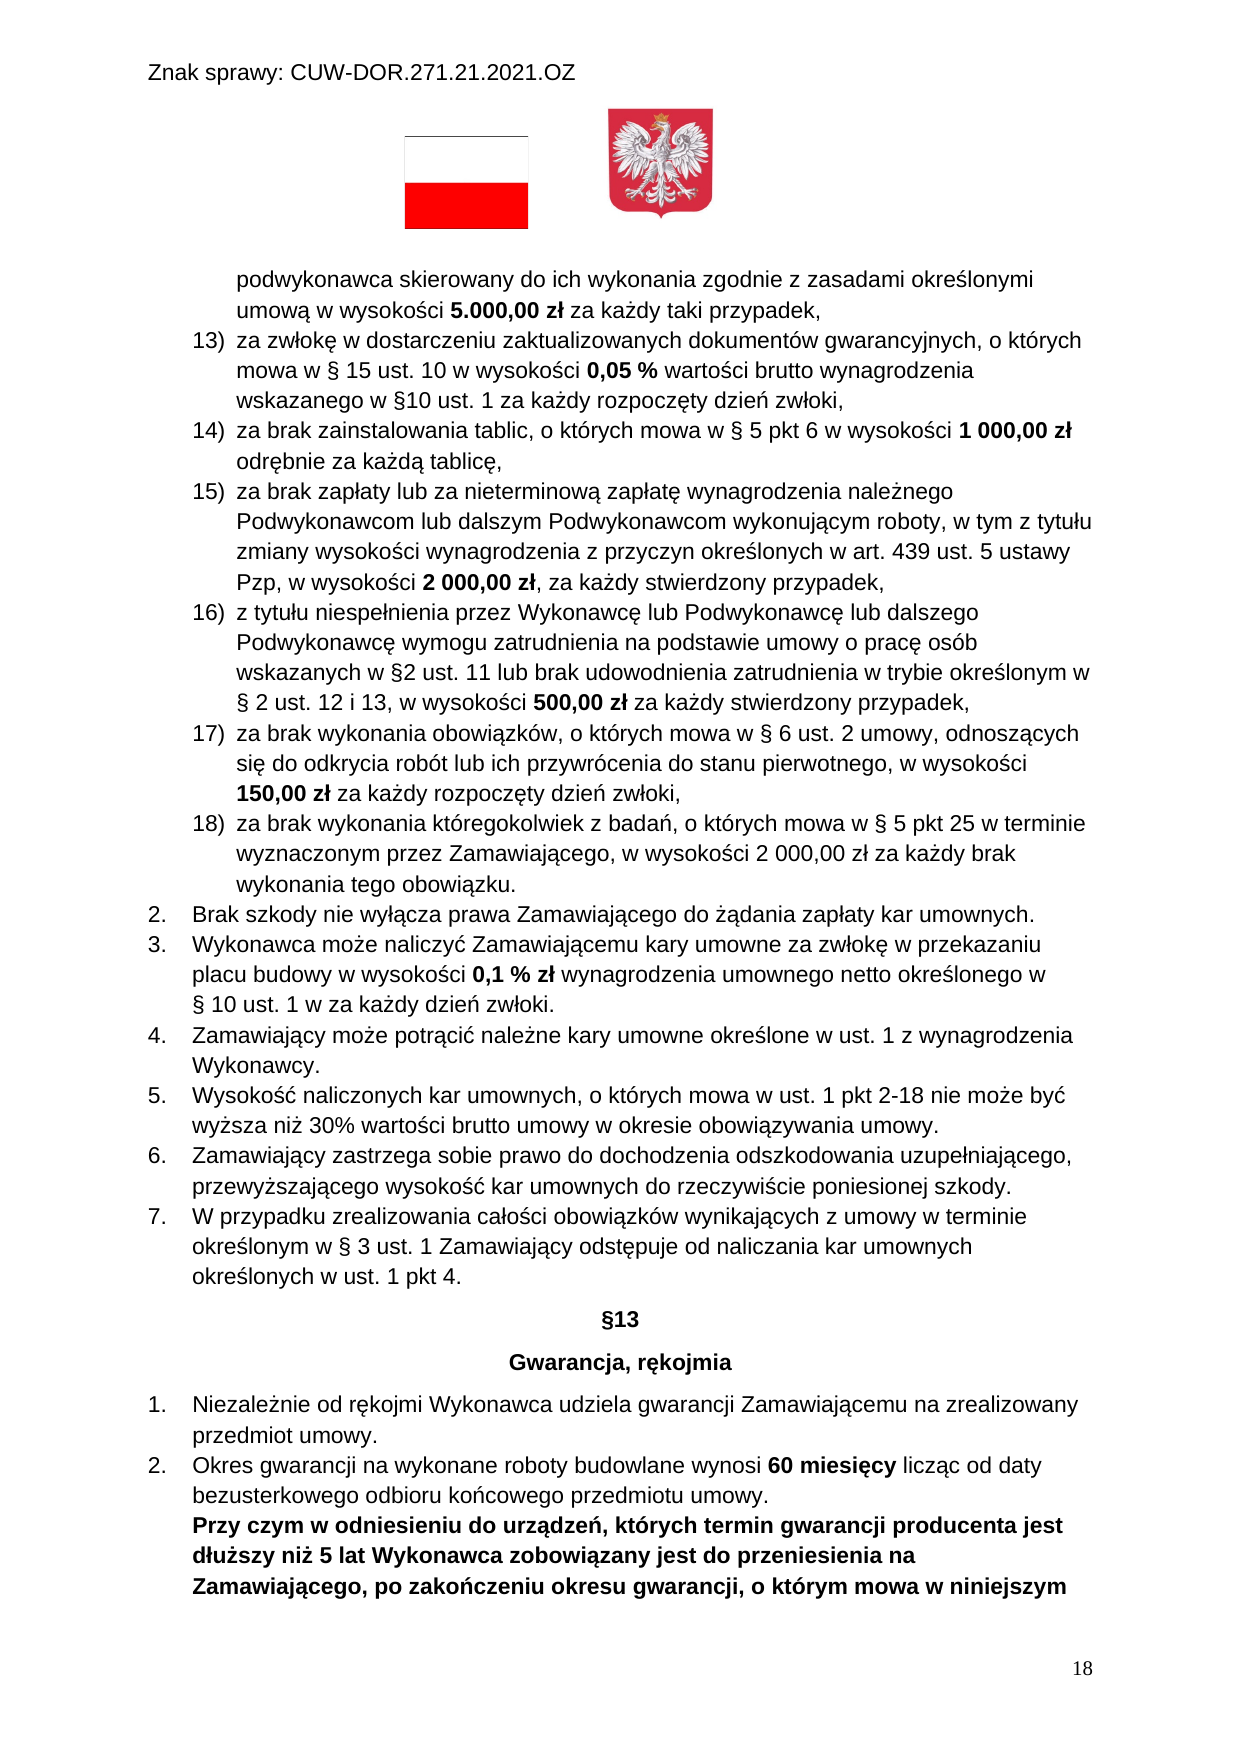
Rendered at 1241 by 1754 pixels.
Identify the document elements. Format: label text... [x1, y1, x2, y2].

list Niezależnie od rękojmi Wykonawca udziela gwarancji Zamawiającemu na zrealizowany przedmiot umowy. [148, 1391, 1093, 1448]
subtitle Gwarancja, rękojmia [148, 1349, 1093, 1375]
list za brak zainstalowania tablic, o których mowa w § 5 pkt 6 w wysokości 1 000,00 zł odrębnie za każdą tablicę, [192, 417, 1093, 474]
list za brak wykonania któregokolwiek z badań, o których mowa w § 5 pkt 25 w terminie wyznaczonym przez Zamawiającego, w wysokości 2 000,00 zł za każdy brak wykonania tego obowiązku. [192, 810, 1093, 897]
list W przypadku zrealizowania całości obowiązków wynikających z umowy w terminie określonym w § 3 ust. 1 Zamawiający odstępuje od naliczania kar umownych określonych w ust. 1 pkt 4. [148, 1203, 1093, 1289]
list z tytułu niespełnienia przez Wykonawcę lub Podwykonawcę lub dalszego Podwykonawcę wymogu zatrudnienia na podstawie umowy o pracę osób wskazanych w §2 ust. 11 lub brak udowodnienia zatrudnienia w trybie określonym w § 2 ust. 12 i 13, w wysokości 500,00 zł za każdy stwierdzony przypadek, [192, 599, 1093, 716]
subtitle §13 [148, 1306, 1093, 1332]
list Wykonawca może naliczyć Zamawiającemu kary umowne za zwłokę w przekazaniu placu budowy w wysokości 0,1 % zł wynagrodzenia umownego netto określonego w § 10 ust. 1 w za każdy dzień zwłoki. [148, 931, 1093, 1018]
list Wysokość naliczonych kar umownych, o których mowa w ust. 1 pkt 2-18 nie może być wyższa niż 30% wartości brutto umowy w okresie obowiązywania umowy. [148, 1082, 1093, 1138]
list za zwłokę w dostarczeniu zaktualizowanych dokumentów gwarancyjnych, o których mowa w § 15 ust. 10 w wysokości 0,05 % wartości brutto wynagrodzenia wskazanego w §10 ust. 1 za każdy rozpoczęty dzień zwłoki, [192, 327, 1093, 413]
list za brak zapłaty lub za nieterminową zapłatę wynagrodzenia należnego Podwykonawcom lub dalszym Podwykonawcom wykonującym roboty, w tym z tytułu zmiany wysokości wynagrodzenia z przyczyn określonych w art. 439 ust. 5 ustawy Pzp, w wysokości 2 000,00 zł, za każdy stwierdzony przypadek, [192, 478, 1093, 595]
list za brak wykonania obowiązków, o których mowa w § 6 ust. 2 umowy, odnoszących się do odkrycia robót lub ich przywrócenia do stanu pierwotnego, w wysokości 150,00 zł za każdy rozpoczęty dzień zwłoki, [192, 719, 1093, 806]
list Okres gwarancji na wykonane roboty budowlane wynosi 60 miesięcy licząc od daty bezusterkowego odbioru końcowego przedmiotu umowy. [148, 1452, 1093, 1508]
list Zamawiający zastrzega sobie prawo do dochodzenia odszkodowania uzupełniającego, przewyższającego wysokość kar umownych do rzeczywiście poniesionej szkody. [148, 1142, 1093, 1199]
picture [404, 98, 792, 229]
list Brak szkody nie wyłącza prawa Zamawiającego do żądania zapłaty kar umownych. [148, 901, 1093, 927]
list Zamawiający może potrącić należne kary umowne określone w ust. 1 z wynagrodzenia Wykonawcy. [148, 1022, 1093, 1078]
